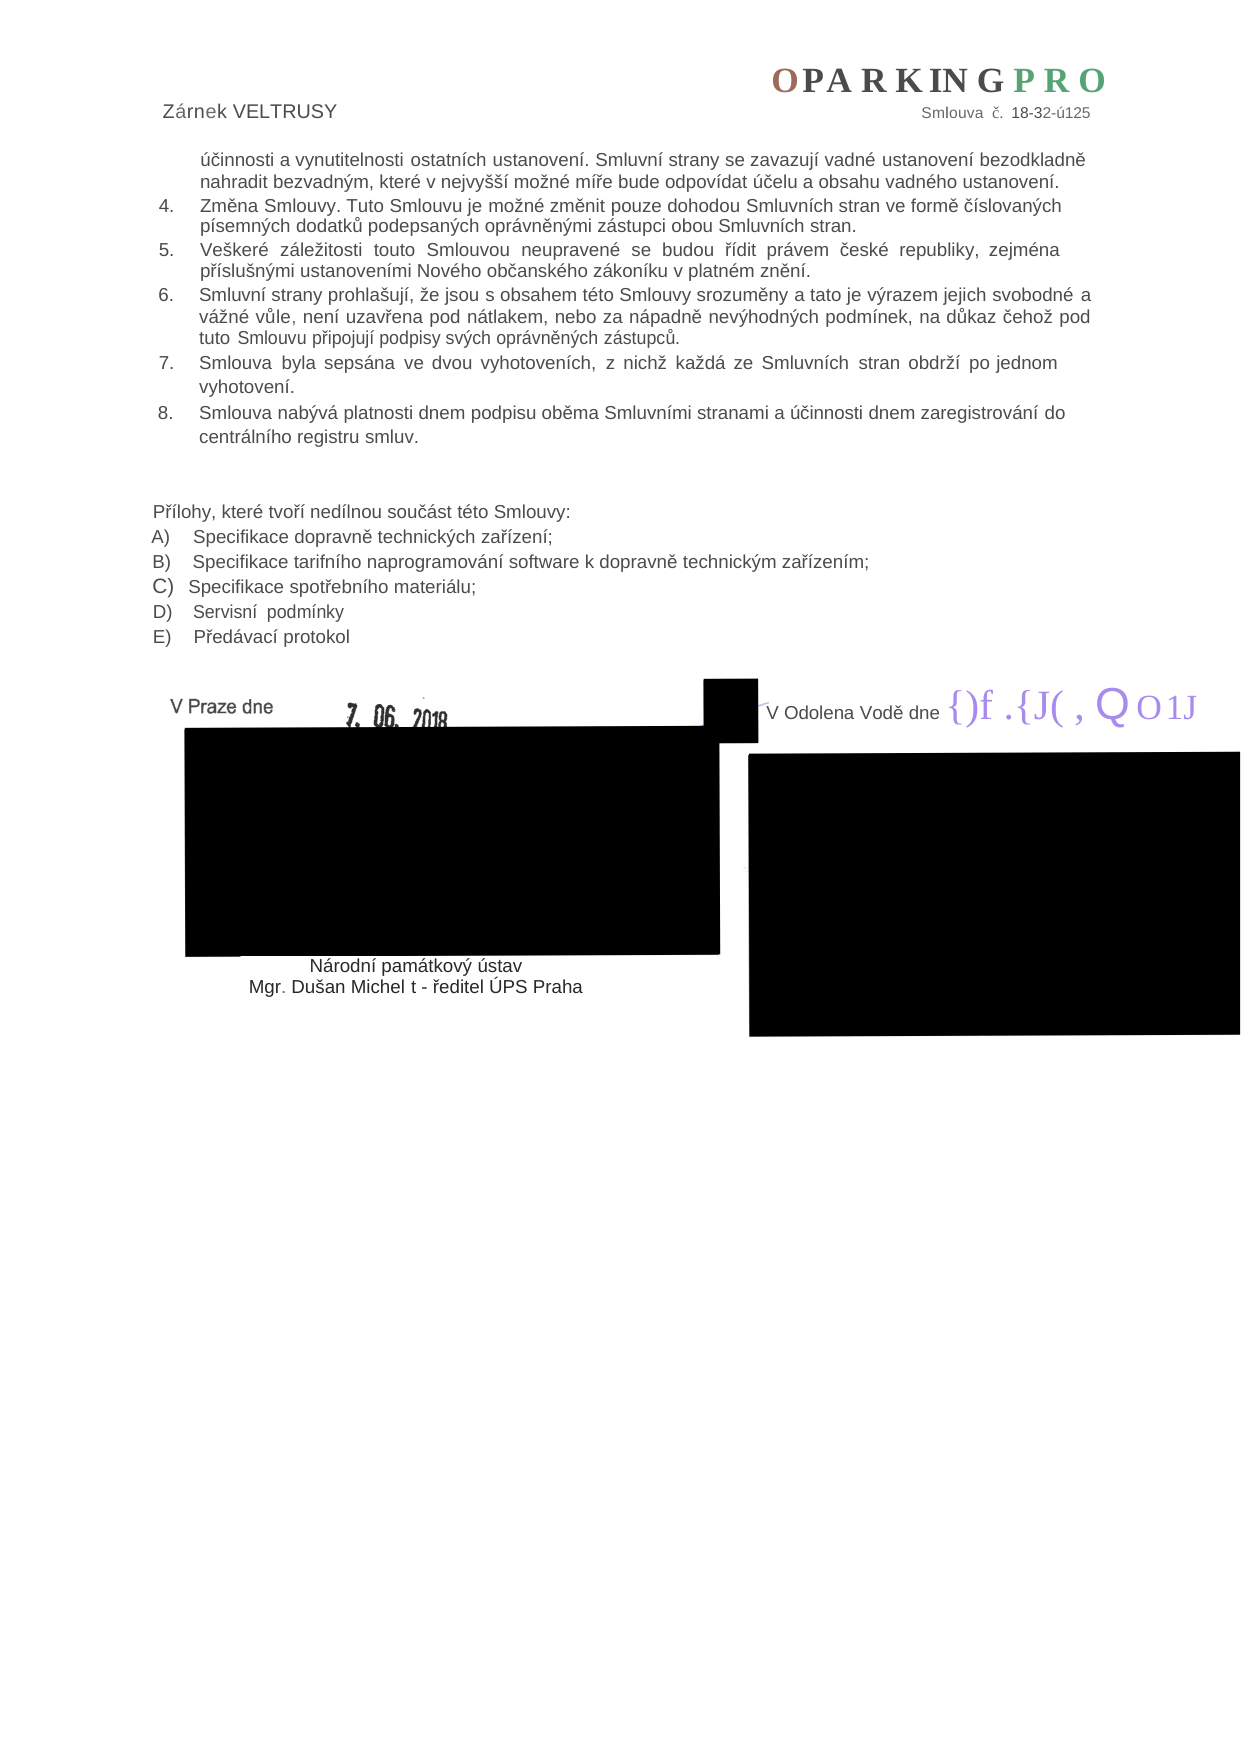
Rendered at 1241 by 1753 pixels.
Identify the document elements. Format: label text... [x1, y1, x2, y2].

list Veškeré záležitosti touto Smlouvou neupravené se budou řídit právem české republiky, zejména příslušnými ustanoveními Nového občanského zákoníku v platném znění. [158, 240, 1090, 282]
text Zárnek VELTRUSY Smlouva č. 18-32-ú125 [162, 100, 1238, 123]
list Servisní podmínky [153, 601, 1238, 622]
list Předávací protokol [153, 626, 1238, 647]
list Specifikace dopravně technických zařízení; [151, 526, 1238, 548]
text Přílohy, které tvoří nedílnou součást této Smlouvy: [153, 501, 1238, 523]
text C) Specifikace spotřebního materiálu; [152, 574, 1238, 598]
list Specifikace tarifního naprogramování software k dopravně technickým zařízením; [152, 551, 1238, 572]
list Smluvní strany prohlašují, že jsou s obsahem této Smlouvy srozuměny a tato je výrazem jejich svobodné a vážné vůle, není uzavřena pod nátlakem, nebo za nápadně nevýhodných podmínek, na důkaz čehož pod tuto Smlouvu připojují podpisy svých oprávněných zástupců. [158, 284, 1092, 349]
list Smlouva nabývá platnosti dnem podpisu oběma Smluvními stranami a účinnosti dnem zaregistrování do centrálního registru smluv. [158, 402, 1090, 448]
list Změna Smlouvy. Tuto Smlouvu je možné změnit pouze dohodou Smluvních stran ve formě číslovaných písemných dodatků podepsaných oprávněnými zástupci obou Smluvních stran. [158, 195, 1090, 237]
picture [170, 677, 1241, 1038]
subtitle OPA R KIN G P R O [771, 59, 1238, 100]
list Smlouva byla sepsána ve dvou vyhotoveních, z nichž každá ze Smluvních stran obdrží po jednom vyhotovení. [158, 352, 1090, 398]
text účinnosti a vynutitelnosti ostatních ustanovení. Smluvní strany se zavazují vadné ustanovení bezodkladně nahradit bezvadným, které v nejvyšší možné míře bude odpovídat účelu a obsahu vadného ustanovení. [200, 149, 1090, 192]
